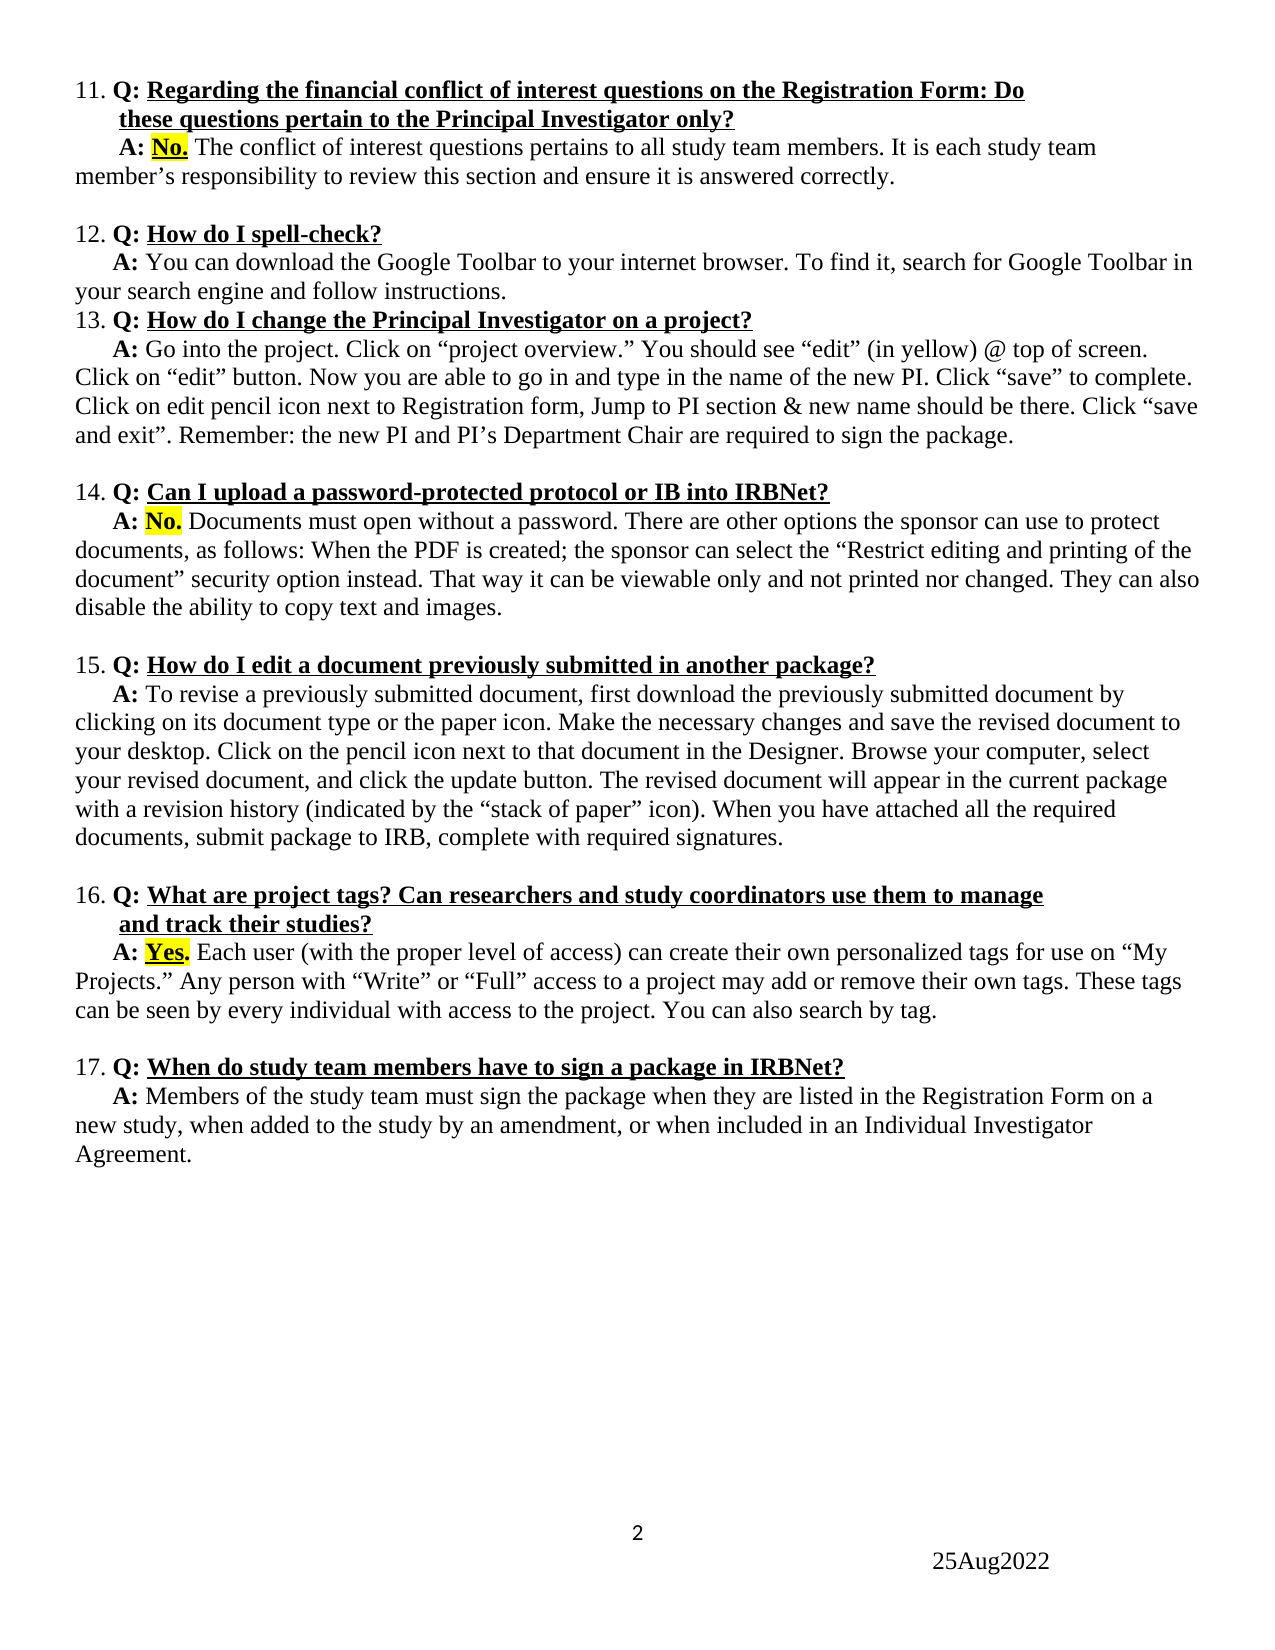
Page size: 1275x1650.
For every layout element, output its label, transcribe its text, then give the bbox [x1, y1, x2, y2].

text with a revision history (indicated by the “stack of paper” icon). When you have attached all the required documents, submit package to IRB, complete with required signatures. [75, 794, 1200, 851]
text 16. Q: What are project tags? Can researchers and study coordinators use them to manage [75, 880, 1200, 909]
text 15. Q: How do I edit a document previously submitted in another package? [75, 650, 1200, 679]
text A: Yes. Each user (with the proper level of access) can create their own personalized tags for use on “My Projects.” Any person with “Write” or “Full” access to a project may add or remove their own tags. These tags can be seen by every individual with access to the project. You can also search by tag. [75, 937, 1200, 1024]
text 13. Q: How do I change the Principal Investigator on a project? [75, 305, 1200, 334]
text A: No. Documents must open without a password. There are other options the sponsor can use to protect documents, as follows: When the PDF is created; the sponsor can select the “Restrict editing and printing of the document” security option instead. That way it can be viewable only and not printed nor changed. They can also disable the ability to copy text and images. [75, 506, 1200, 621]
text A: Go into the project. Click on “project overview.” You should see “edit” (in yellow) @ top of screen. Click on “edit” button. Now you are able to go in and type in the name of the new PI. Click “save” to complete. Click on edit pencil icon next to Registration form, Jump to PI section & new name should be there. Click “save and exit”. Remember: the new PI and PI’s Department Chair are required to sign the package. [75, 334, 1200, 449]
text A: No. The conflict of interest questions pertains to all study team members. It is each study team member’s responsibility to review this section and ensure it is answered correctly. [75, 132, 1200, 190]
text A: To revise a previously submitted document, first download the previously submitted document by clicking on its document type or the paper icon. Make the necessary changes and save the revised document to your desktop. Click on the pencil icon next to that document in the Designer. Browse your computer, select your revised document, and click the update button. The revised document will appear in the current package [75, 679, 1200, 794]
text and track their studies? [75, 909, 1200, 937]
text 11. Q: Regarding the financial conflict of interest questions on the Registration Form: Do [75, 75, 1200, 104]
text A: You can download the Google Toolbar to your internet browser. To find it, search for Google Toolbar in your search engine and follow instructions. [75, 247, 1200, 305]
text these questions pertain to the Principal Investigator only? [75, 104, 1200, 132]
text 12. Q: How do I spell-check? [75, 219, 1200, 247]
text 14. Q: Can I upload a password-protected protocol or IB into IRBNet? [75, 477, 1200, 506]
text 17. Q: When do study team members have to sign a package in IRBNet? [75, 1052, 1200, 1081]
text A: Members of the study team must sign the package when they are listed in the Registration Form on a new study, when added to the study by an amendment, or when included in an Individual Investigator Agreement. [75, 1081, 1200, 1167]
